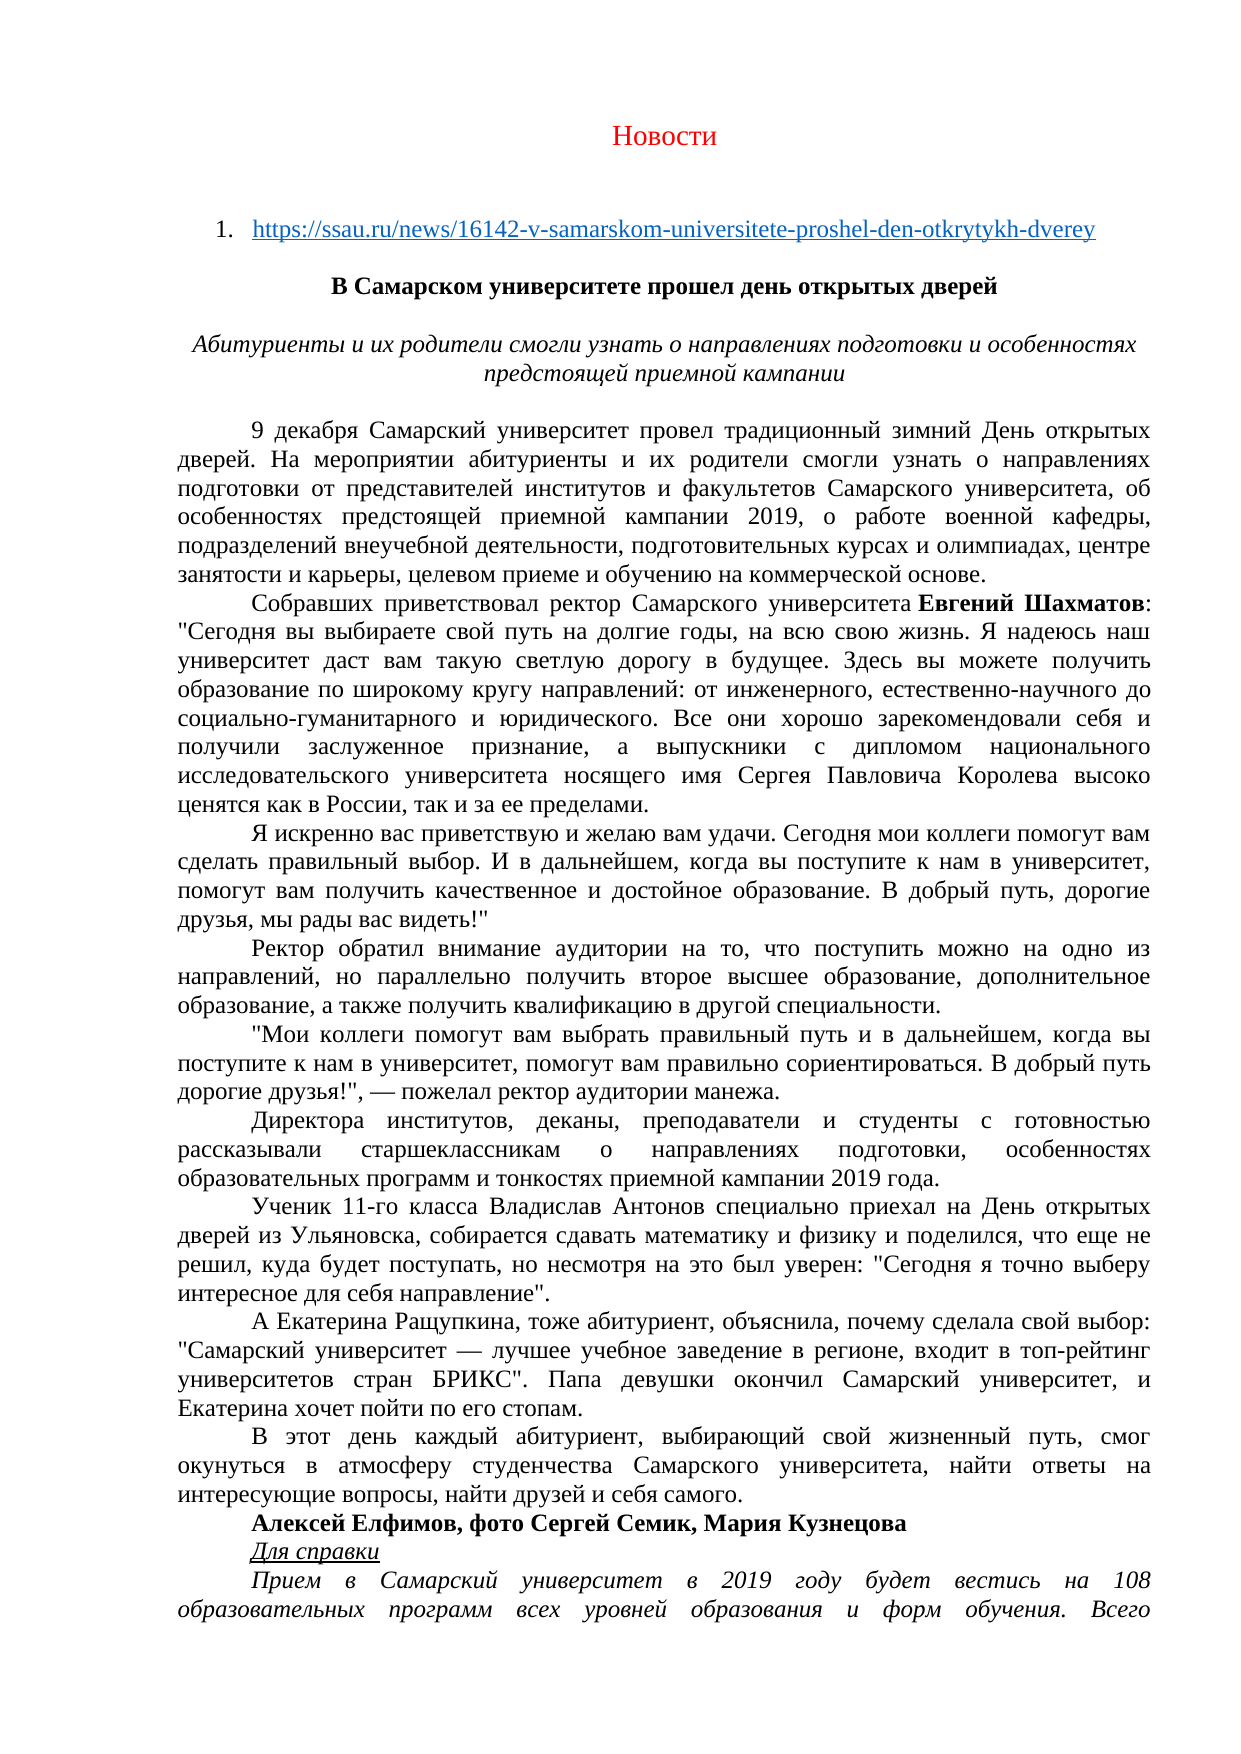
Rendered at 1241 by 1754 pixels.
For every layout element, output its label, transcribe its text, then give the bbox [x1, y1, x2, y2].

text В Самарском университете прошел день открытых дверей [177, 271, 1152, 300]
list https://ssau.ru/news/16142-v-samarskom-universitete-proshel-den-otkrytykh-dverey [215, 214, 1152, 243]
text Собравших приветствовал ректор Самарского университета Евгений Шахматов: "Сегодня вы выбираете свой путь на долгие годы, на всю свою жизнь. Я надеюсь наш университет даст вам такую светлую дорогу в будущее. Здесь вы можете получить образование по широкому кругу направлений: от инженерного, естественно-научного до социально-гуманитарного и юридического. Все они хорошо зарекомендовали себя и получили заслуженное признание, а выпускники с дипломом национального исследовательского университета носящего имя Сергея Павловича Королева высоко ценятся как в России, так и за ее пределами. [177, 588, 1152, 818]
text А Екатерина Ращупкина, тоже абитуриент, объяснила, почему сделала свой выбор: "Самарский университет — лучшее учебное заведение в регионе, входит в топ-рейтинг университетов стран БРИКС". Папа девушки окончил Самарский университет, и Екатерина хочет пойти по его стопам. [177, 1306, 1152, 1421]
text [177, 1565, 1152, 1623]
text В этот день каждый абитуриент, выбирающий свой жизненный путь, смог окунуться в атмосферу студенчества Самарского университета, найти ответы на интересующие вопросы, найти друзей и себя самого. [177, 1421, 1152, 1508]
text Ученик 11-го класса Владислав Антонов специально приехал на День открытых дверей из Ульяновска, собирается сдавать математику и физику и поделился, что еще не решил, куда будет поступать, но несмотря на это был уверен: "Сегодня я точно выберу интересное для себя направление". [177, 1191, 1152, 1306]
text Абитуриенты и их родители смогли узнать о направлениях подготовки и особенностях предстоящей приемной кампании [177, 329, 1152, 386]
text Алексей Елфимов, фото Сергей Семик, Мария Кузнецова [177, 1508, 1152, 1536]
text "Мои коллеги помогут вам выбрать правильный путь и в дальнейшем, когда вы поступите к нам в университет, помогут вам правильно сориентироваться. В добрый путь дорогие друзья!", — пожелал ректор аудитории манежа. [177, 1019, 1152, 1105]
text Директора институтов, деканы, преподаватели и студенты с готовностью рассказывали старшеклассникам о направлениях подготовки, особенностях образовательных программ и тонкостях приемной кампании 2019 года. [177, 1105, 1152, 1191]
text Ректор обратил внимание аудитории на то, что поступить можно на одно из направлений, но параллельно получить второе высшее образование, дополнительное образование, а также получить квалификацию в другой специальности. [177, 933, 1152, 1019]
text Новости [177, 118, 1152, 152]
text Для справки [177, 1536, 1152, 1565]
text Я искренно вас приветствую и желаю вам удачи. Сегодня мои коллеги помогут вам сделать правильный выбор. И в дальнейшем, когда вы поступите к нам в университет, помогут вам получить качественное и достойное образование. В добрый путь, дорогие друзья, мы рады вас видеть!" [177, 818, 1152, 933]
text 9 декабря Самарский университет провел традиционный зимний День открытых дверей. На мероприятии абитуриенты и их родители смогли узнать о направлениях подготовки от представителей институтов и факультетов Самарского университета, об особенностях предстоящей приемной кампании 2019, о работе военной кафедры, подразделений внеучебной деятельности, подготовительных курсах и олимпиадах, центре занятости и карьеры, целевом приеме и обучению на коммерческой основе. [177, 415, 1152, 588]
